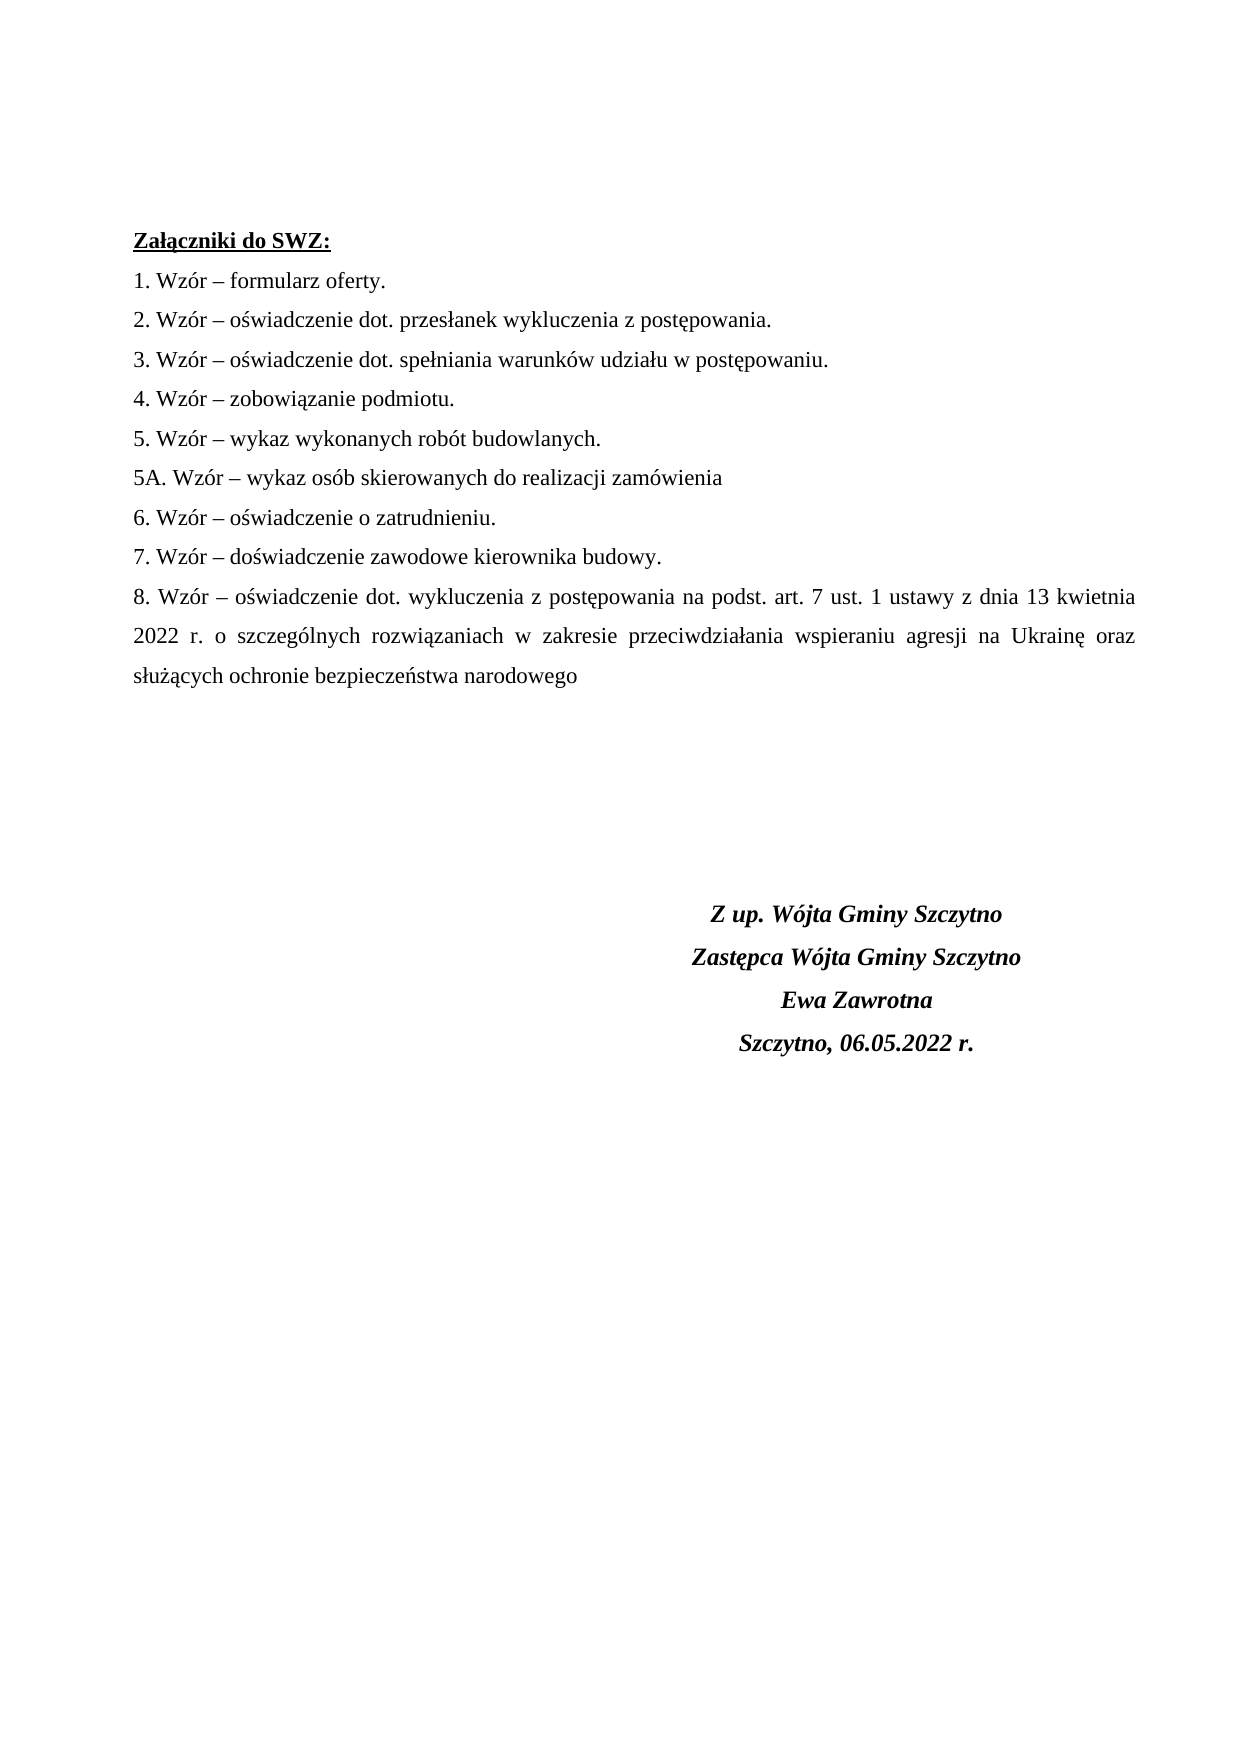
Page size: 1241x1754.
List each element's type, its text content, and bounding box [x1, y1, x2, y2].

text 8. Wzór – oświadczenie dot. wykluczenia z postępowania na podst. art. 7 ust. 1 ustawy z dnia 13 kwietnia 2022 r. o szczególnych rozwiązaniach w zakresie przeciwdziałania wspieraniu agresji na Ukrainę oraz służących ochronie bezpieczeństwa narodowego [133, 583, 1137, 688]
text Ewa Zawrotna [576, 985, 1137, 1014]
text 2. Wzór – oświadczenie dot. przesłanek wykluczenia z postępowania. [133, 306, 1137, 333]
text 3. Wzór – oświadczenie dot. spełniania warunków udziału w postępowaniu. [133, 346, 1137, 372]
text 5A. Wzór – wykaz osób skierowanych do realizacji zamówienia [133, 464, 1137, 491]
text Zastępca Wójta Gminy Szczytno [576, 942, 1137, 971]
text Z up. Wójta Gminy Szczytno [576, 899, 1137, 927]
text 4. Wzór – zobowiązanie podmiotu. [133, 385, 1137, 412]
text Załączniki do SWZ: [133, 227, 1137, 254]
text 1. Wzór – formularz oferty. [133, 267, 1137, 293]
text 5. Wzór – wykaz wykonanych robót budowlanych. [133, 425, 1137, 451]
text Szczytno, 06.05.2022 r. [576, 1028, 1137, 1057]
text 7. Wzór – doświadczenie zawodowe kierownika budowy. [133, 543, 1137, 570]
text 6. Wzór – oświadczenie o zatrudnieniu. [133, 504, 1137, 530]
